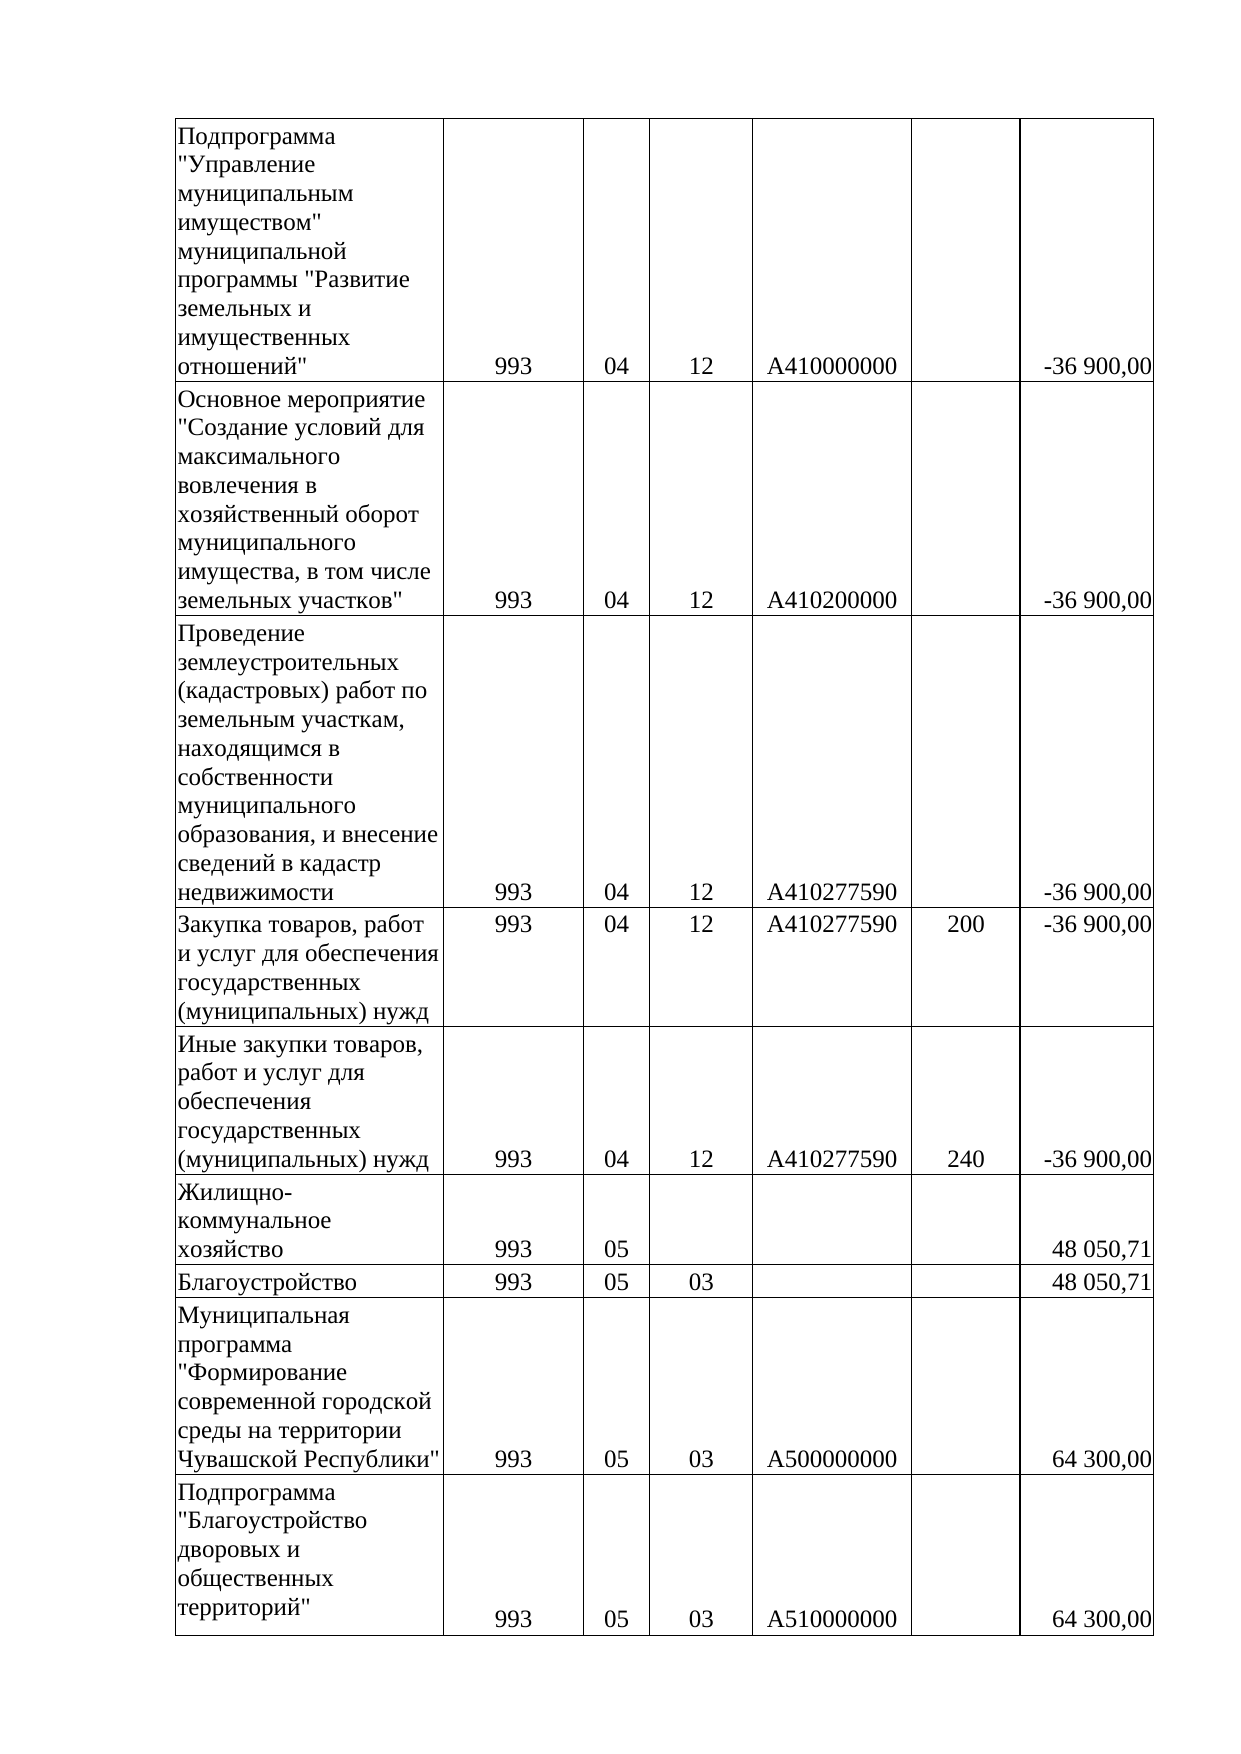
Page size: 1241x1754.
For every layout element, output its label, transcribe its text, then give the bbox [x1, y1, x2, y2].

table_cell 48 050,71 [1021, 1265, 1153, 1297]
table_cell A410277590 [753, 1027, 911, 1174]
table_cell 993 [444, 382, 583, 615]
table_cell Жилищно-коммунальное хозяйство [176, 1175, 443, 1264]
table_cell 993 [444, 908, 583, 1026]
table_cell [650, 1175, 752, 1264]
table_cell 04 [584, 1027, 649, 1174]
table_cell -36 900,00 [1021, 616, 1153, 907]
table_cell 12 [650, 616, 752, 907]
table_cell 240 [912, 1027, 1019, 1174]
table_cell [912, 1265, 1019, 1297]
table_cell Основное мероприятие "Создание условий для максимального вовлечения в хозяйственный оборот муниципального имущества, в том числе земельных участков" [176, 382, 443, 615]
table_cell 200 [912, 908, 1019, 1026]
table_cell Подпрограмма "Управление муниципальным имуществом" муниципальной программы "Развитие земельных и имущественных отношений" [176, 119, 443, 381]
table_cell A500000000 [753, 1298, 911, 1474]
table_cell [912, 382, 1019, 615]
table_cell 04 [584, 382, 649, 615]
table_cell 05 [584, 1298, 649, 1474]
table_cell 993 [444, 1298, 583, 1474]
table_cell [753, 1265, 911, 1297]
table_cell Муниципальная программа "Формирование современной городской среды на территории Чувашской Республики" [176, 1298, 443, 1474]
table_cell A410277590 [753, 908, 911, 1026]
table_cell 993 [444, 1175, 583, 1264]
table_cell 04 [584, 119, 649, 381]
table_cell 993 [444, 1027, 583, 1174]
table_cell 12 [650, 908, 752, 1026]
table_cell 64 300,00 [1021, 1298, 1153, 1474]
table_cell A510000000 [753, 1475, 911, 1635]
table_cell Благоустройство [176, 1265, 443, 1297]
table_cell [176, 1475, 443, 1635]
table_cell Иные закупки товаров, работ и услуг для обеспечения государственных (муниципальных) нужд [176, 1027, 443, 1174]
table_cell -36 900,00 [1021, 119, 1153, 381]
table_cell A410200000 [753, 382, 911, 615]
table_cell 03 [650, 1475, 752, 1635]
table_cell [912, 119, 1019, 381]
table_cell 993 [444, 1475, 583, 1635]
table_cell 12 [650, 382, 752, 615]
table_cell 03 [650, 1298, 752, 1474]
table_cell Проведение землеустроительных (кадастровых) работ по земельным участкам, находящимся в собственности муниципального образования, и внесение сведений в кадастр недвижимости [176, 616, 443, 907]
table_cell [912, 1175, 1019, 1264]
table_cell -36 900,00 [1021, 382, 1153, 615]
table_cell 05 [584, 1475, 649, 1635]
table_cell 993 [444, 119, 583, 381]
table_cell [912, 1475, 1019, 1635]
table_cell A410000000 [753, 119, 911, 381]
table_cell 04 [584, 616, 649, 907]
table_cell [912, 1298, 1019, 1474]
table_cell 05 [584, 1175, 649, 1264]
table_cell [753, 1175, 911, 1264]
table_cell A410277590 [753, 616, 911, 907]
table_cell 48 050,71 [1021, 1175, 1153, 1264]
table_cell 05 [584, 1265, 649, 1297]
table_cell [912, 616, 1019, 907]
table_cell 12 [650, 119, 752, 381]
table_cell Закупка товаров, работ и услуг для обеспечения государственных (муниципальных) нужд [176, 908, 443, 1026]
table_cell -36 900,00 [1021, 1027, 1153, 1174]
table_cell 993 [444, 616, 583, 907]
table_cell -36 900,00 [1021, 908, 1153, 1026]
table_cell 64 300,00 [1021, 1475, 1153, 1635]
table_cell 12 [650, 1027, 752, 1174]
table_cell 993 [444, 1265, 583, 1297]
table_cell 03 [650, 1265, 752, 1297]
table_cell 04 [584, 908, 649, 1026]
